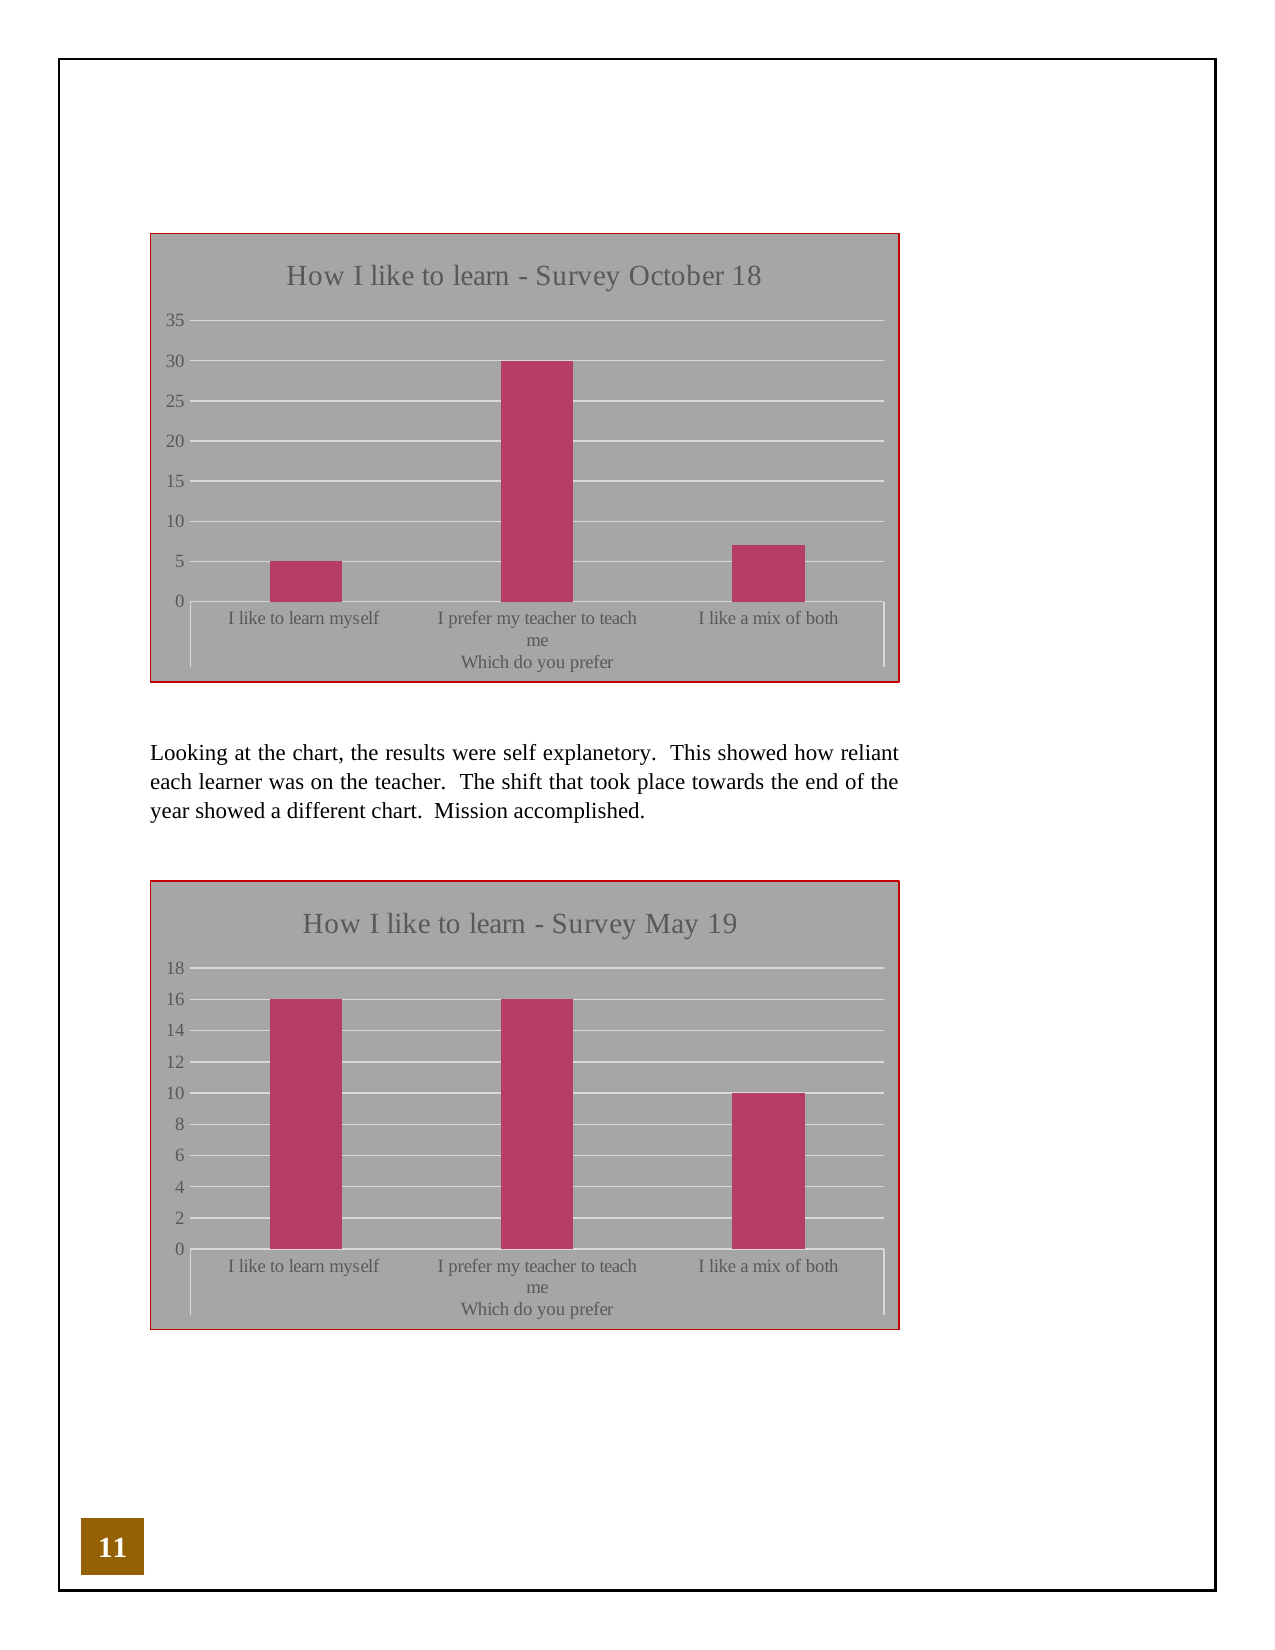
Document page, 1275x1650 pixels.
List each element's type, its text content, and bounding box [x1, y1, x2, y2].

text Looking at the chart, the results were self explanetory. This showed how reliant each learner was on the teacher. The shift that took place towards the end of the year showed a different chart. Mission accomplished. [150, 739, 900, 824]
